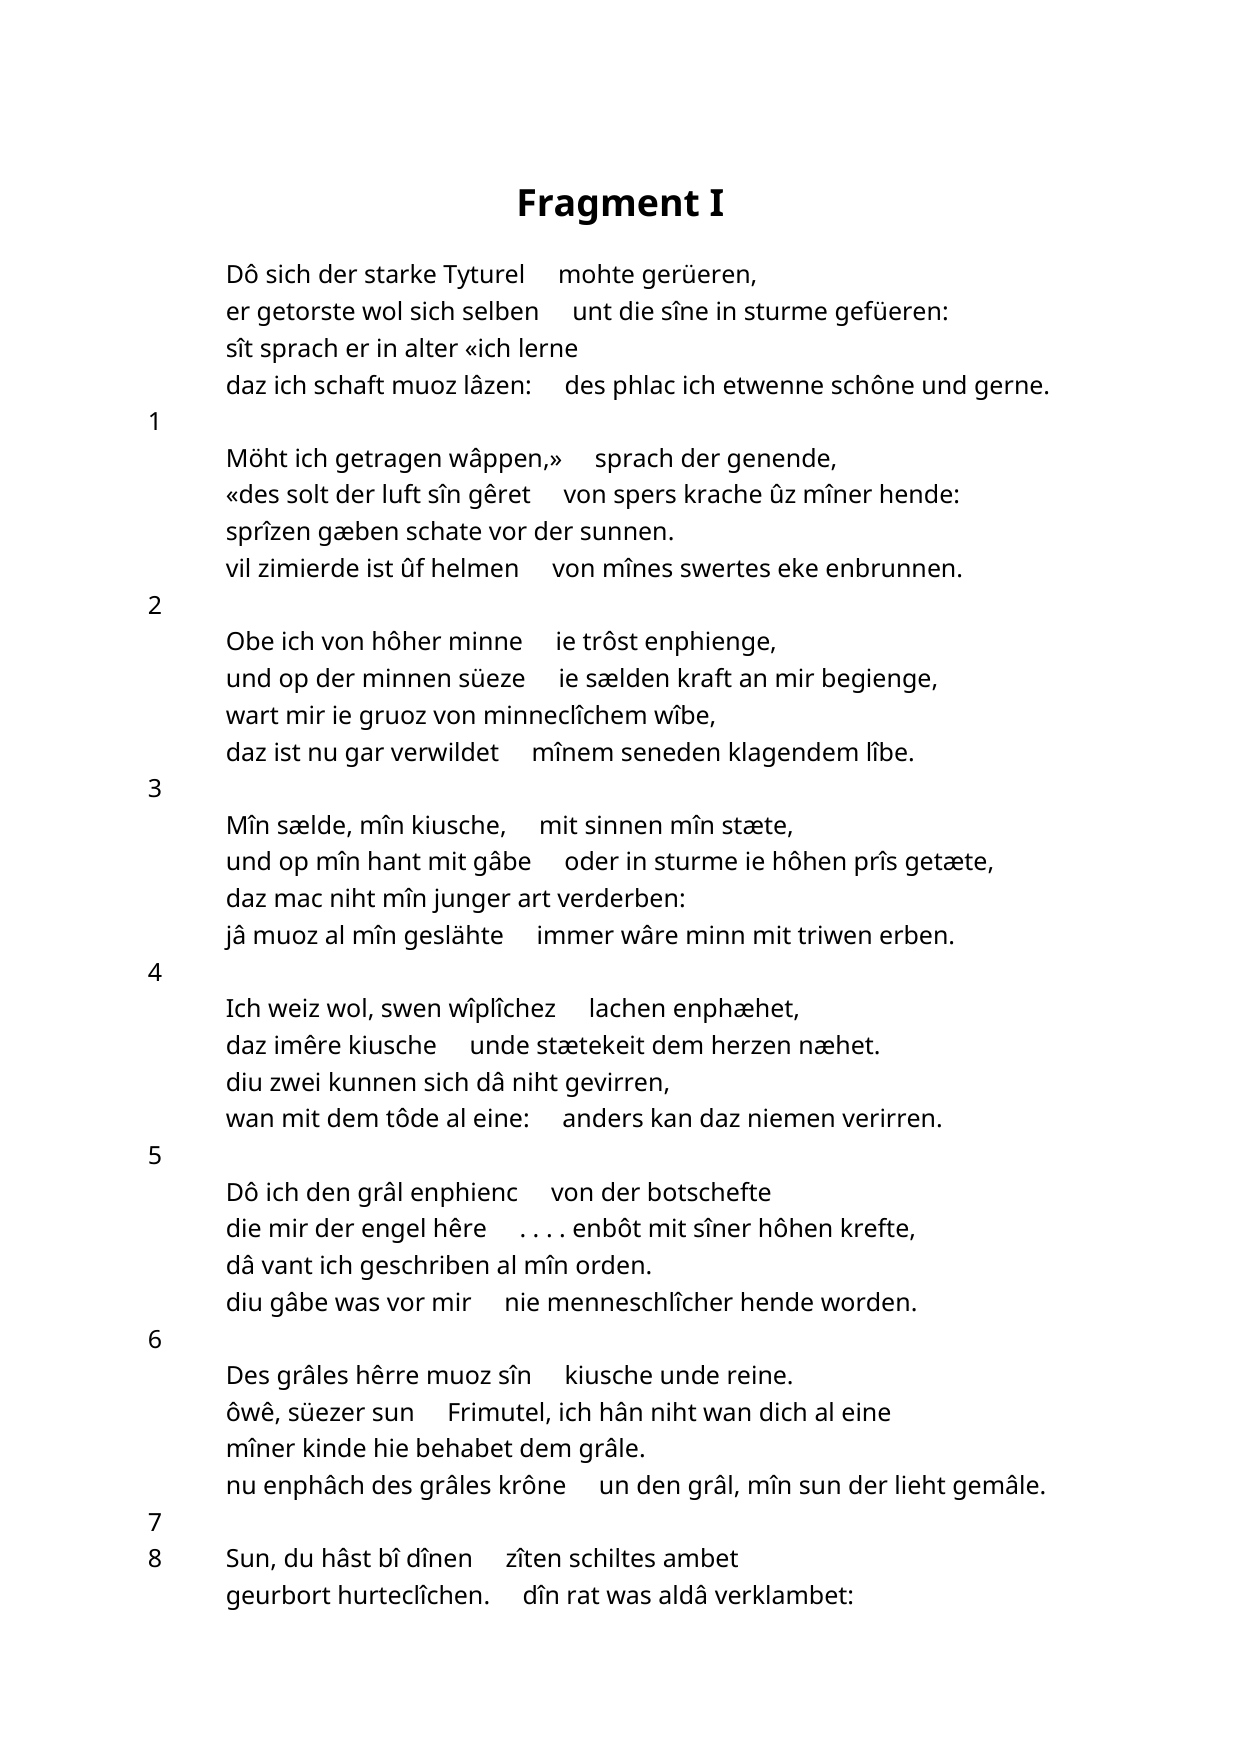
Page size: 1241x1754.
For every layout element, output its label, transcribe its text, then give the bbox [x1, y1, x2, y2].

table_cell 7 [148, 1358, 226, 1541]
table_cell Des grâles hêrre muoz sîn kiusche unde reine. ôwê, süezer sun Frimutel, ich hân niht wan dich al eine mîner kinde hie behabet dem grâle. nu enphâch des grâles krône un den grâl, mîn sun der lieht gemâle. [226, 1358, 1240, 1541]
table_cell Obe ich von hôher minne ie trôst enphienge, und op der minnen süeze ie sælden kraft an mir begienge, wart mir ie gruoz von minneclîchem wîbe, daz ist nu gar verwildet mînem seneden klagendem lîbe. [226, 624, 1240, 807]
table_cell 3 [148, 624, 226, 807]
table_cell 6 [148, 1174, 226, 1358]
table_cell 4 [148, 807, 226, 991]
table_cell 8 [148, 1541, 226, 1614]
table_header 1 [148, 257, 226, 440]
table_cell Möht ich getragen wâppen,» sprach der genende, «des solt der luft sîn gêret von spers krache ûz mîner hende: sprîzen gæben schate vor der sunnen. vil zimierde ist ûf helmen von mînes swertes eke enbrunnen. [226, 440, 1240, 624]
table_cell 5 [148, 991, 226, 1174]
table_cell 2 [148, 440, 226, 624]
table_cell Dô ich den grâl enphienc von der botschefte die mir der engel hêre . . . . enbôt mit sîner hôhen krefte, dâ vant ich geschriben al mîn orden. diu gâbe was vor mir nie menneschlîcher hende worden. [226, 1174, 1240, 1358]
table_header Dô sich der starke Tyturel mohte gerüeren, er getorste wol sich selben unt die sîne in sturme gefüeren: sît sprach er in alter «ich lerne daz ich schaft muoz lâzen: des phlac ich etwenne schône und gerne. [226, 257, 1240, 440]
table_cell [226, 1541, 1240, 1614]
table_cell Mîn sælde, mîn kiusche, mit sinnen mîn stæte, und op mîn hant mit gâbe oder in sturme ie hôhen prîs getæte, daz mac niht mîn junger art verderben: jâ muoz al mîn geslähte immer wâre minn mit triwen erben. [226, 807, 1240, 991]
table_cell Ich weiz wol, swen wîplîchez lachen enphæhet, daz imêre kiusche unde stætekeit dem herzen næhet. diu zwei kunnen sich dâ niht gevirren, wan mit dem tôde al eine: anders kan daz niemen verirren. [226, 991, 1240, 1174]
subtitle Fragment I [148, 177, 1093, 228]
